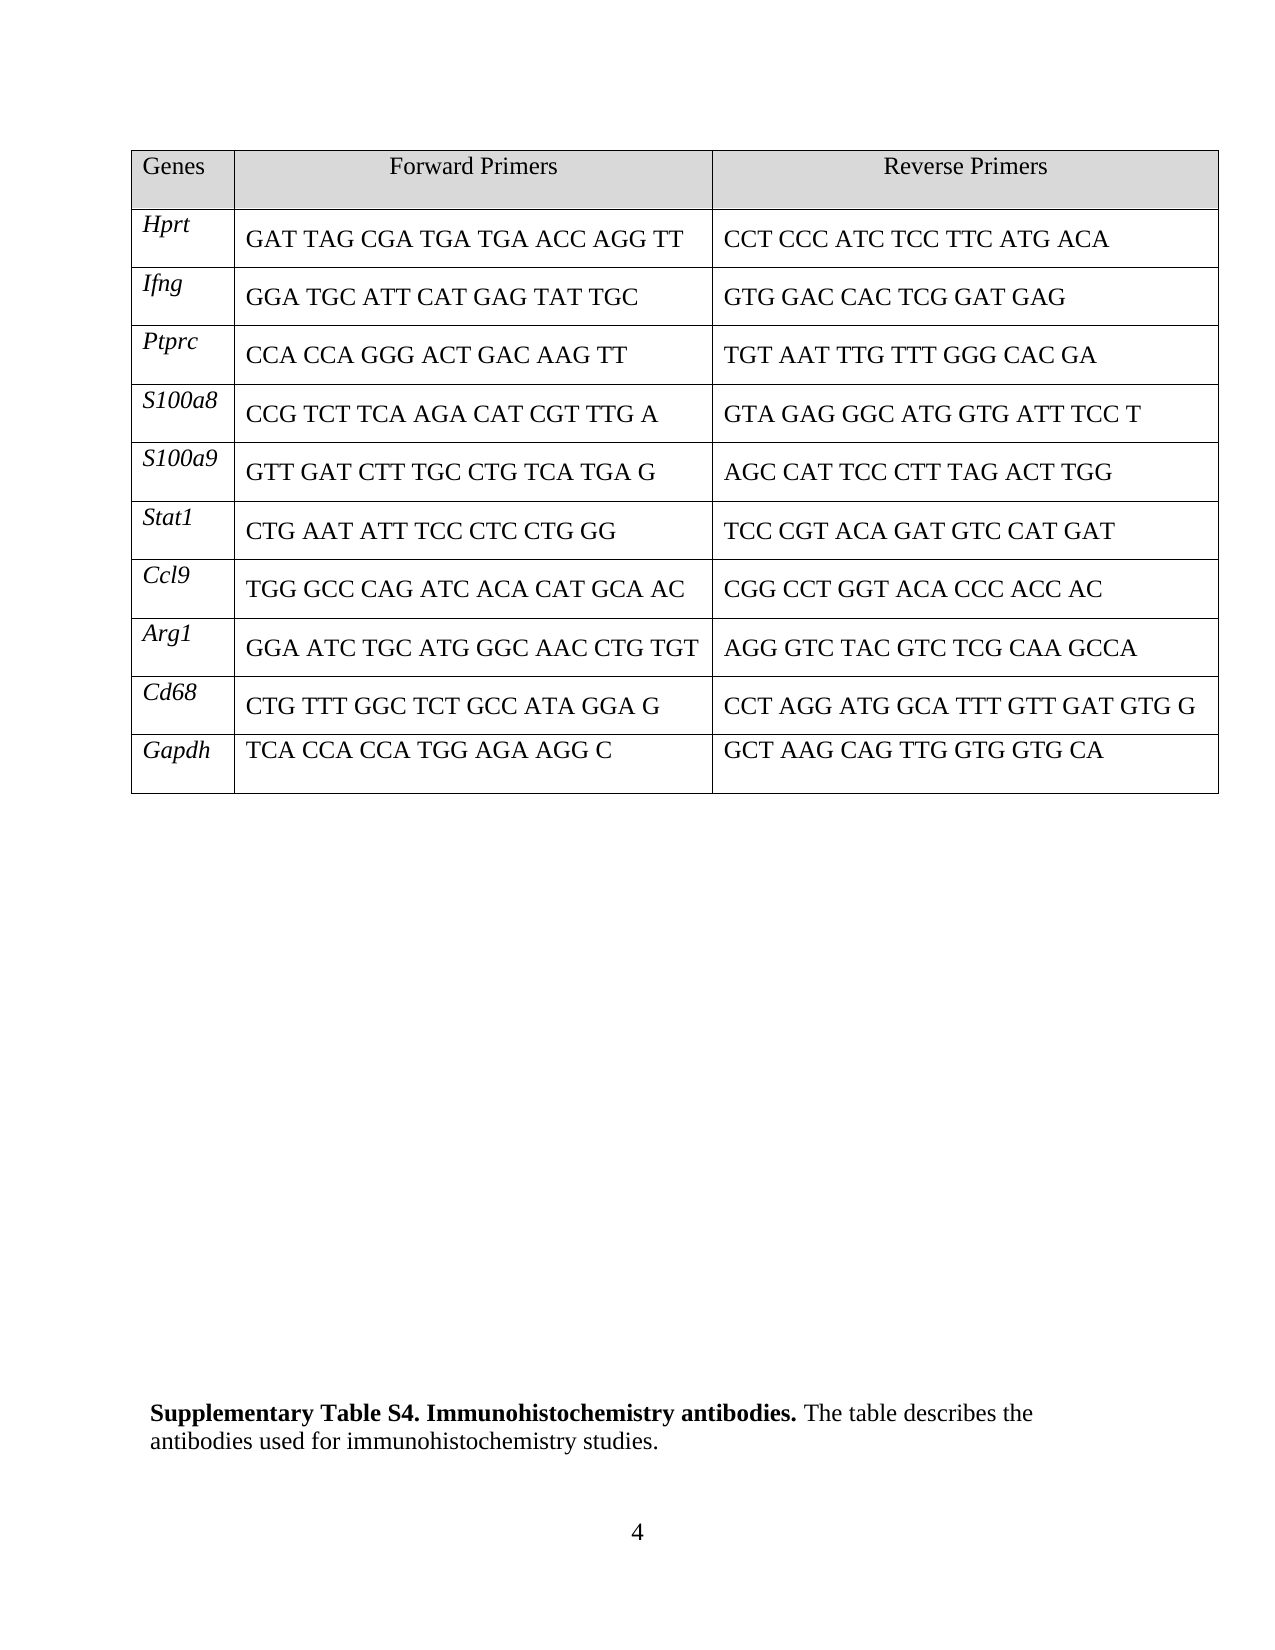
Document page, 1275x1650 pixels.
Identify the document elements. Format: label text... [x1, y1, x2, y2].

table_cell CCA CCA GGG ACT GAC AAG TT [235, 326, 712, 384]
table_header Genes [132, 151, 234, 208]
table_cell TGT AAT TTG TTT GGG CAC GA [713, 326, 1218, 384]
table_cell Stat1 [132, 502, 234, 559]
table_cell CCT CCC ATC TCC TTC ATG ACA [713, 210, 1218, 267]
table_cell Gapdh [132, 735, 234, 793]
table_header Forward Primers [235, 151, 712, 208]
table_cell GTT GAT CTT TGC CTG TCA TGA G [235, 443, 712, 501]
table_cell GGA ATC TGC ATG GGC AAC CTG TGT [235, 619, 712, 676]
table_cell S100a9 [132, 443, 234, 501]
table_cell Arg1 [132, 619, 234, 676]
table_cell TCA CCA CCA TGG AGA AGG C [235, 735, 712, 793]
table_cell GCT AAG CAG TTG GTG GTG CA [713, 735, 1218, 793]
table_cell GTG GAC CAC TCG GAT GAG [713, 268, 1218, 325]
table_cell TCC CGT ACA GAT GTC CAT GAT [713, 502, 1218, 559]
table_cell CTG AAT ATT TCC CTC CTG GG [235, 502, 712, 559]
table_cell CTG TTT GGC TCT GCC ATA GGA G [235, 677, 712, 734]
table_cell Ifng [132, 268, 234, 325]
text Supplementary Table S4. Immunohistochemistry antibodies. The table describes the antibodies used for immunohistochemistry studies. [150, 1398, 1125, 1455]
table_cell Hprt [132, 210, 234, 267]
table_cell GAT TAG CGA TGA TGA ACC AGG TT [235, 210, 712, 267]
table_cell CCT AGG ATG GCA TTT GTT GAT GTG G [713, 677, 1218, 734]
table_cell AGG GTC TAC GTC TCG CAA GCCA [713, 619, 1218, 676]
table_cell Ptprc [132, 326, 234, 384]
table_cell S100a8 [132, 385, 234, 442]
table_cell GTA GAG GGC ATG GTG ATT TCC T [713, 385, 1218, 442]
table_cell CCG TCT TCA AGA CAT CGT TTG A [235, 385, 712, 442]
table_cell GGA TGC ATT CAT GAG TAT TGC [235, 268, 712, 325]
table_cell AGC CAT TCC CTT TAG ACT TGG [713, 443, 1218, 501]
table_cell TGG GCC CAG ATC ACA CAT GCA AC [235, 560, 712, 617]
table_cell Ccl9 [132, 560, 234, 617]
table_cell Cd68 [132, 677, 234, 734]
table_cell CGG CCT GGT ACA CCC ACC AC [713, 560, 1218, 617]
table_header Reverse Primers [713, 151, 1218, 208]
